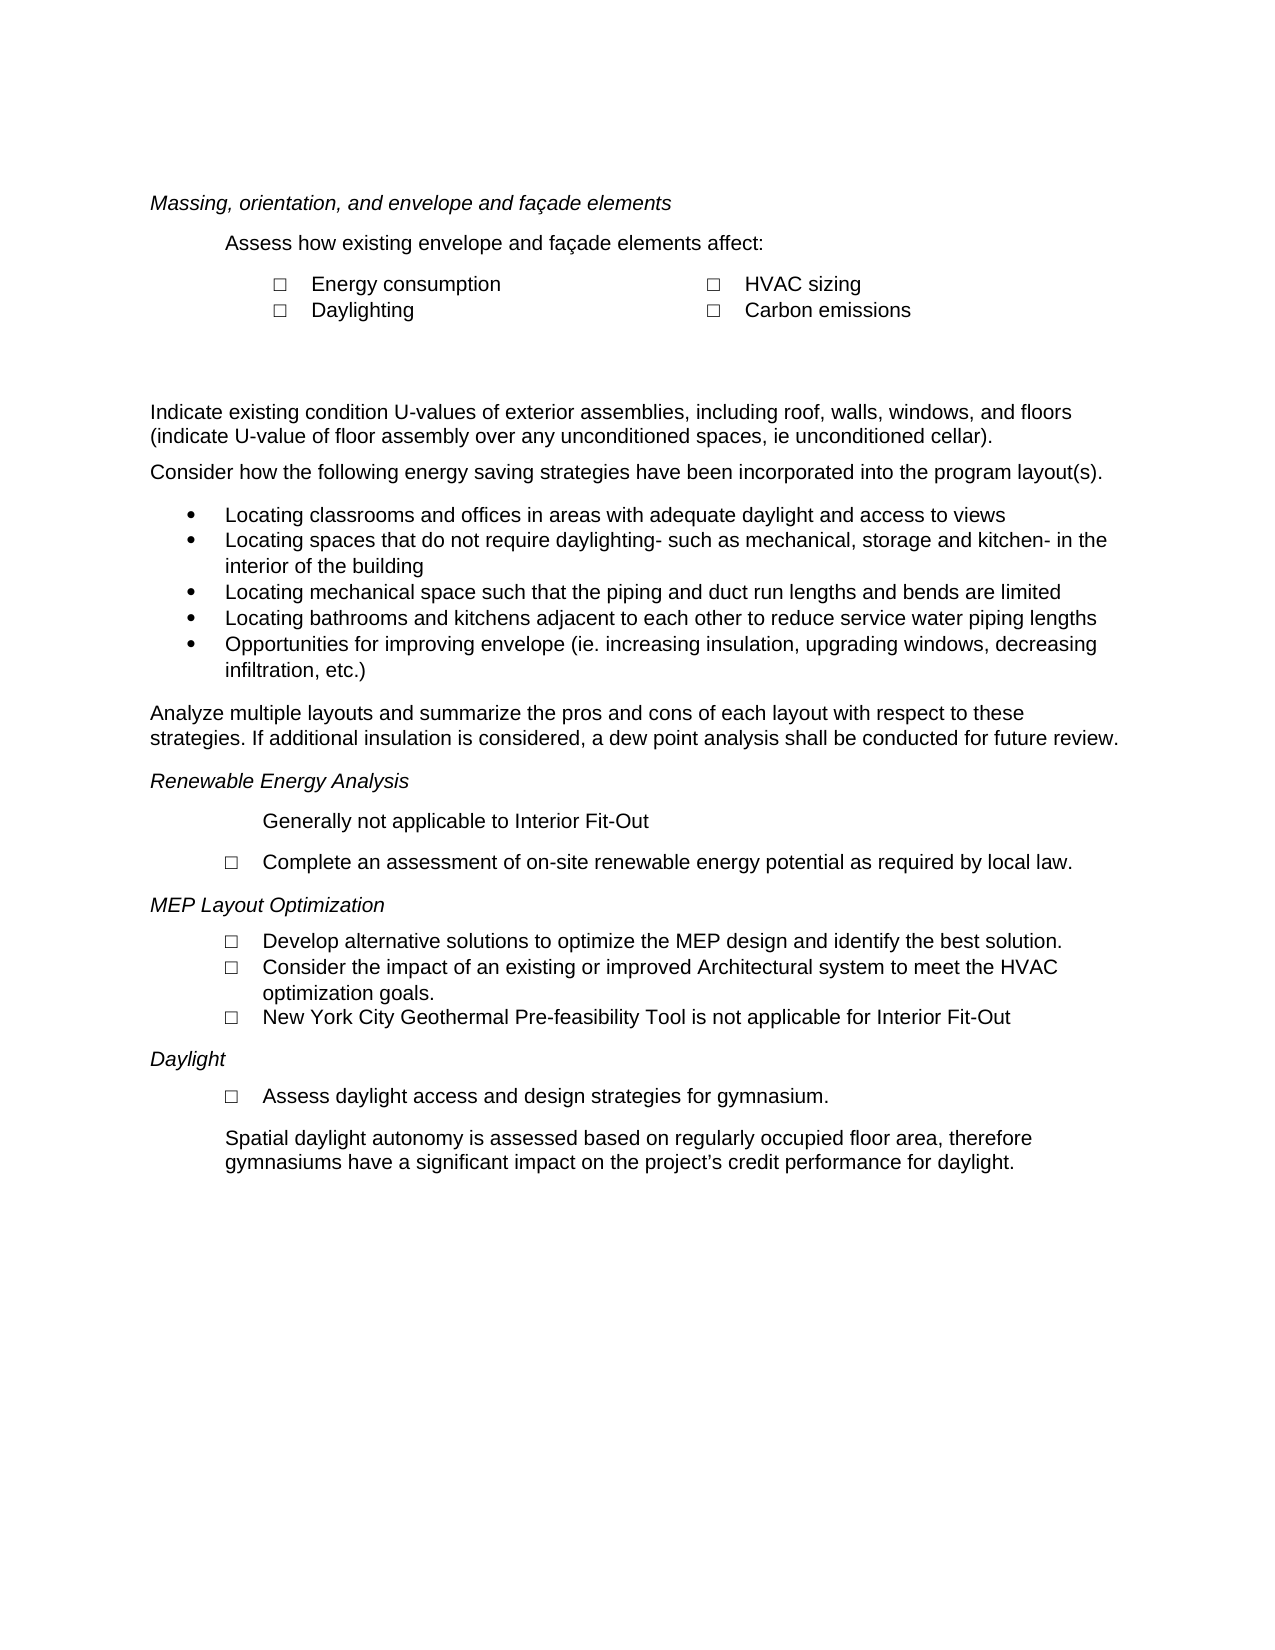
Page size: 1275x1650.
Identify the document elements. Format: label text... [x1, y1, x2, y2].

list Develop alternative solutions to optimize the MEP design and identify the best solution. [225, 929, 1125, 955]
text Consider how the following energy saving strategies have been incorporated into the program layout(s). [150, 460, 1125, 484]
text Daylight [150, 1047, 1125, 1071]
text Indicate existing condition U-values of exterior assemblies, including roof, walls, windows, and floors (indicate U-value of floor assembly over any unconditioned spaces, ie unconditioned cellar). [150, 399, 1125, 447]
text Renewable Energy Analysis [150, 769, 1125, 793]
table_header HVAC sizing Carbon emissions [696, 272, 1125, 399]
list Consider the impact of an existing or improved Architectural system to meet the HVAC optimization goals. [225, 955, 1125, 1004]
text Assess how existing envelope and façade elements affect: [150, 231, 1125, 255]
list Opportunities for improving envelope (ie. increasing insulation, upgrading windows, decreasing infiltration, etc.) [187, 632, 1125, 682]
table_header Energy consumption Daylighting [263, 272, 696, 399]
list Locating spaces that do not require daylighting- such as mechanical, storage and kitchen- in the interior of the building [187, 528, 1125, 578]
text Spatial daylight autonomy is assessed based on regularly occupied floor area, therefore gymnasiums have a significant impact on the project’s credit performance for daylight. [225, 1126, 1125, 1174]
list Locating classrooms and offices in areas with adequate daylight and access to views [187, 502, 1125, 526]
text Massing, orientation, and envelope and façade elements [150, 191, 1125, 214]
list Complete an assessment of on-site renewable energy potential as required by local law. [225, 850, 1125, 876]
text Generally not applicable to Interior Fit-Out [262, 809, 1125, 833]
list Assess daylight access and design strategies for gymnasium. [225, 1083, 1125, 1109]
text MEP Layout Optimization [150, 892, 1125, 916]
text Analyze multiple layouts and summarize the pros and cons of each layout with respect to these strategies. If additional insulation is considered, a dew point analysis shall be conducted for future review. [150, 700, 1125, 750]
list New York City Geothermal Pre-feasibility Tool is not applicable for Interior Fit-Out [225, 1004, 1125, 1030]
list Locating bathrooms and kitchens adjacent to each other to reduce service water piping lengths [187, 606, 1125, 630]
list Locating mechanical space such that the piping and duct run lengths and bends are limited [187, 580, 1125, 604]
